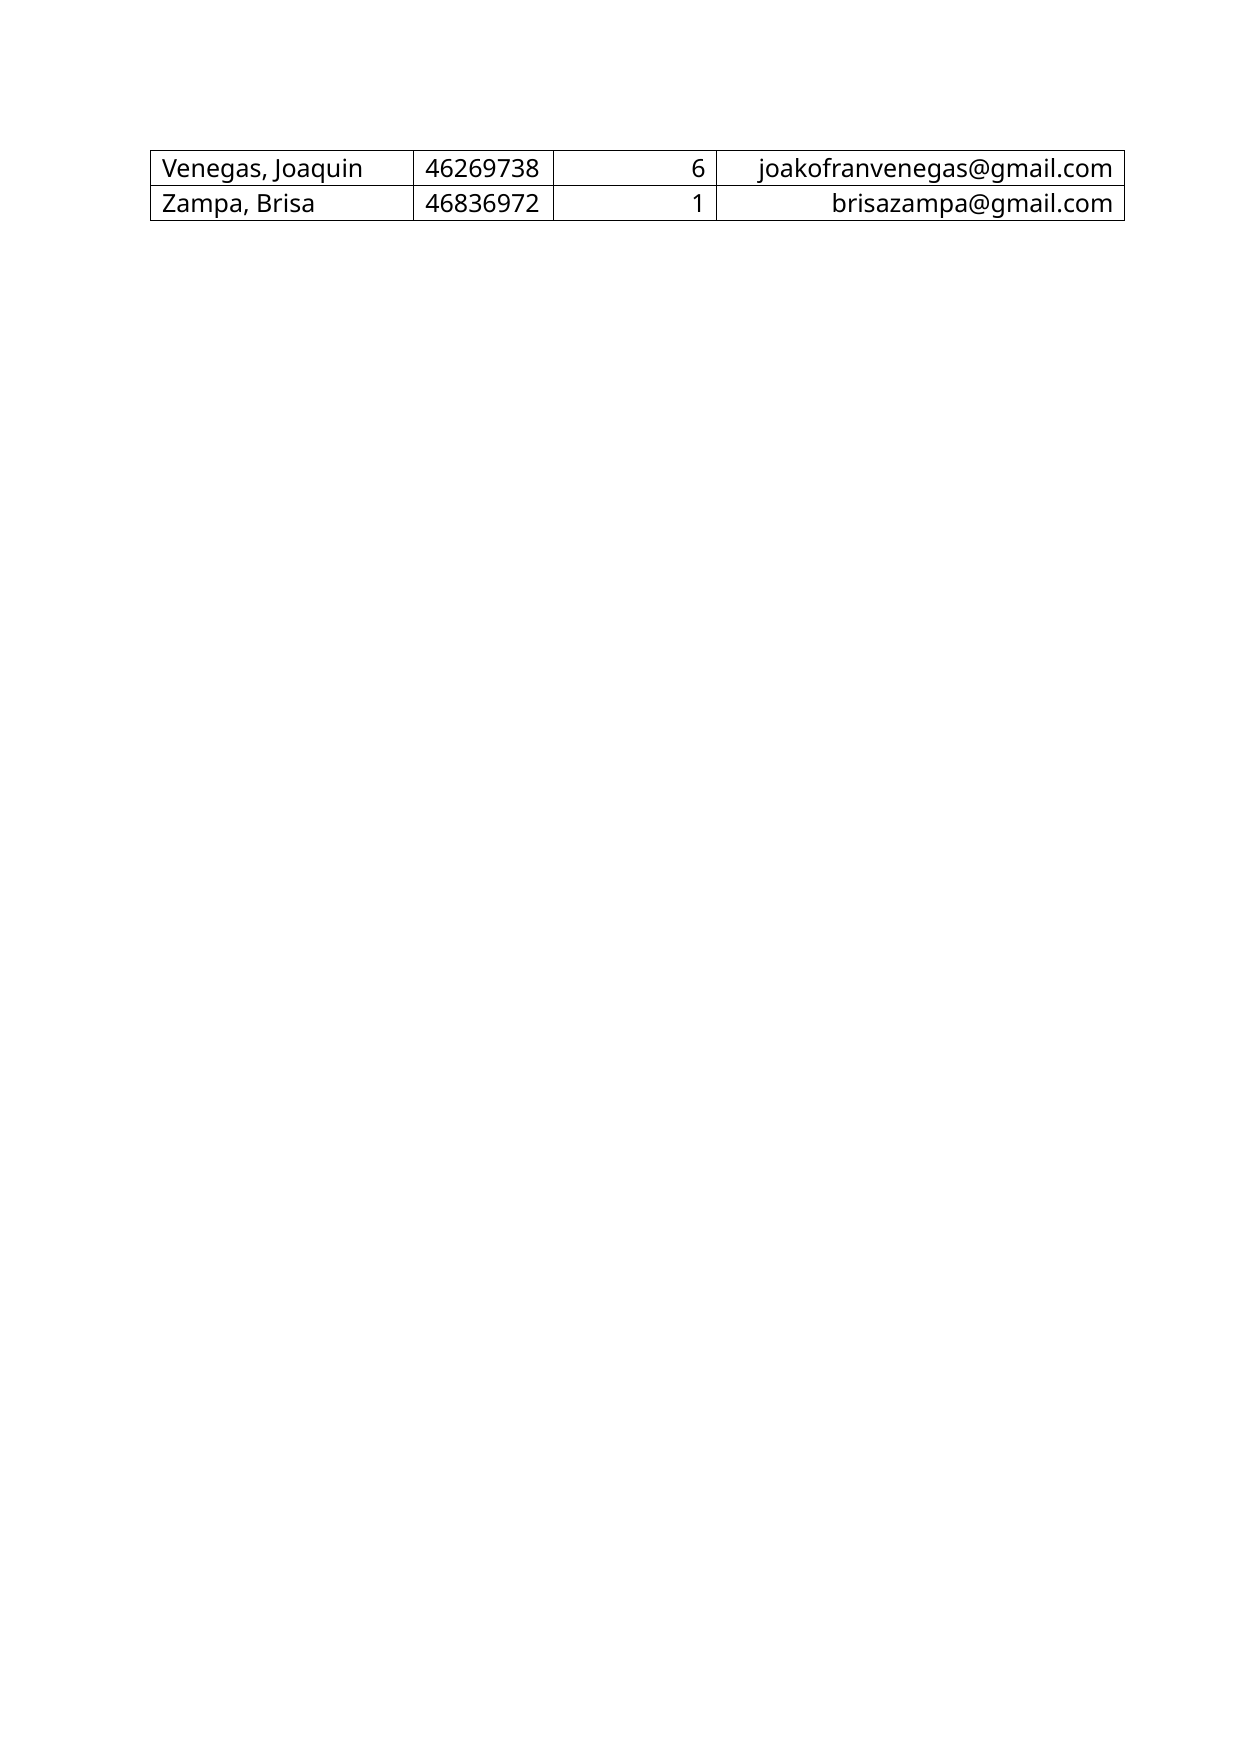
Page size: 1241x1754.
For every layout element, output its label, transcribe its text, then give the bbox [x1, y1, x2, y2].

table_cell 46836972 [414, 186, 553, 220]
table_cell brisazampa@gmail.com [717, 186, 1124, 220]
table_cell 6 [554, 151, 716, 185]
table_cell Venegas, Joaquin [151, 151, 413, 185]
table_cell 1 [554, 186, 716, 220]
table_cell joakofranvenegas@gmail.com [717, 151, 1124, 185]
table_cell Zampa, Brisa [151, 186, 413, 220]
table_cell 46269738 [414, 151, 553, 185]
